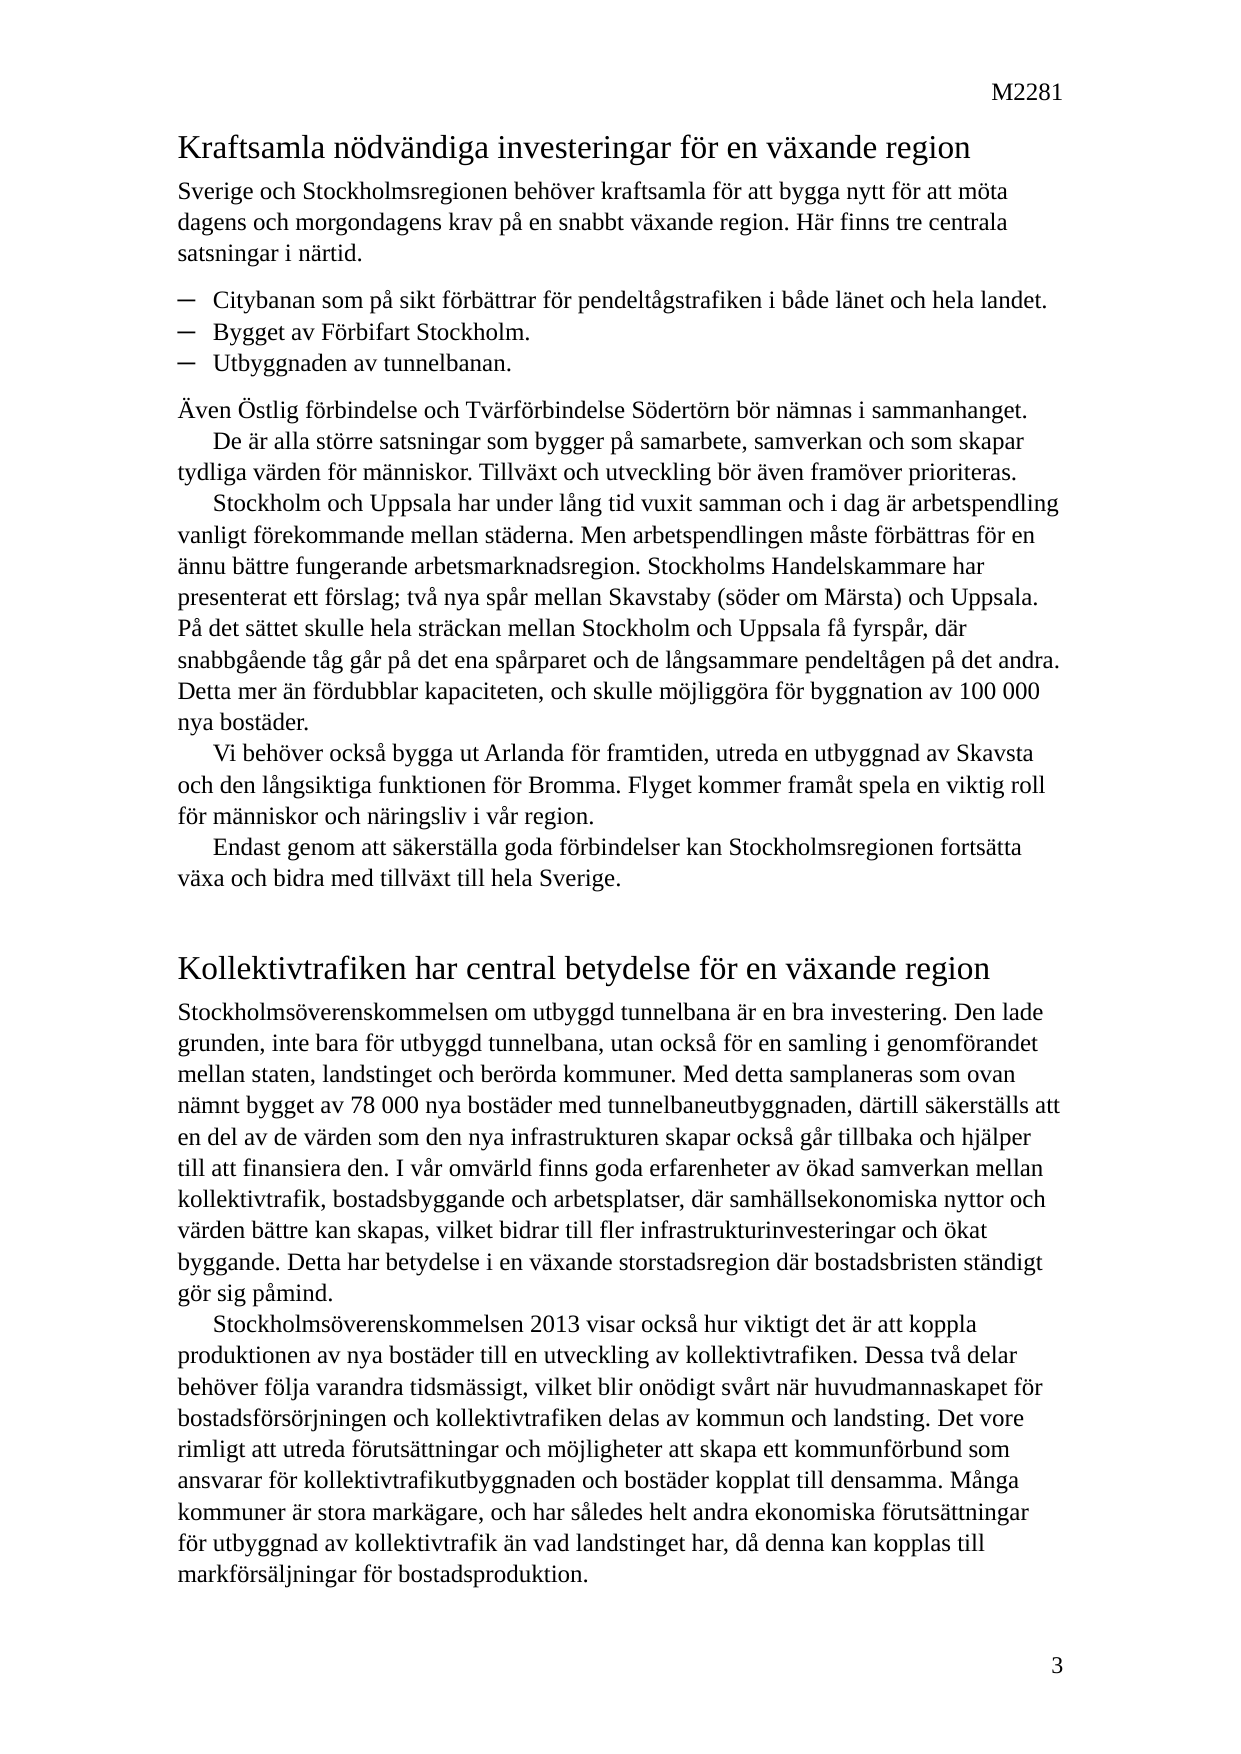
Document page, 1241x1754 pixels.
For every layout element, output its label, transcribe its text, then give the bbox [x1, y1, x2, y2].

subtitle Kollektivtrafiken har central betydelse för en växande region [177, 955, 1063, 986]
text Endast genom att säkerställa goda förbindelser kan Stockholmsregionen fortsätta växa och bidra med tillväxt till hela Sverige. [177, 830, 1063, 892]
text Stockholm och Uppsala har under lång tid vuxit samman och i dag är arbetspendling vanligt förekommande mellan städerna. Men arbetspendlingen måste förbättras för en ännu bättre fungerande arbetsmarknadsregion. Stockholms Handelskammare har presenterat ett förslag; två nya spår mellan Skavstaby (söder om Märsta) och Uppsala. På det sättet skulle hela sträckan mellan Stockholm och Uppsala få fyrspår, där snabbgående tåg går på det ena spårparet och de långsammare pendeltågen på det andra. Detta mer än fördubblar kapaciteten, och skulle möjliggöra för byggnation av 100 000 nya bostäder. [177, 486, 1063, 736]
list Bygget av Förbifart Stockholm. [177, 314, 1063, 345]
list Citybanan som på sikt förbättrar för pendeltågstrafiken i både länet och hela landet. [177, 283, 1063, 314]
text De är alla större satsningar som bygger på samarbete, samverkan och som skapar tydliga värden för människor. Tillväxt och utveckling bör även framöver prioriteras. [177, 423, 1063, 486]
text Även Östlig förbindelse och Tvärförbindelse Södertörn bör nämnas i sammanhanget. [177, 392, 1063, 423]
text Stockholmsöverenskommelsen om utbyggd tunnelbana är en bra investering. Den lade grunden, inte bara för utbyggd tunnelbana, utan också för en samling i genomförandet mellan staten, landstinget och berörda kommuner. Med detta samplaneras som ovan nämnt bygget av 78 000 nya bostäder med tunnelbaneutbyggnaden, därtill säkerställs att en del av de värden som den nya infrastrukturen skapar också går tillbaka och hjälper till att finansiera den. I vår omvärld finns goda erfarenheter av ökad samverkan mellan kollektivtrafik, bostadsbyggande och arbetsplatser, där samhällsekonomiska nyttor och värden bättre kan skapas, vilket bidrar till fler infrastrukturinvesteringar och ökat byggande. Detta har betydelse i en växande storstadsregion där bostadsbristen ständigt gör sig påmind. [177, 994, 1063, 1307]
subtitle Kraftsamla nödvändiga investeringar för en växande region [177, 134, 1063, 165]
text Sverige och Stockholmsregionen behöver kraftsamla för att bygga nytt för att möta dagens och morgondagens krav på en snabbt växande region. Här finns tre centrala satsningar i närtid. [177, 173, 1063, 267]
text Stockholmsöverenskommelsen 2013 visar också hur viktigt det är att koppla produktionen av nya bostäder till en utveckling av kollektivtrafiken. Dessa två delar behöver följa varandra tidsmässigt, vilket blir onödigt svårt när huvudmannaskapet för bostadsförsörjningen och kollektivtrafiken delas av kommun och landsting. Det vore rimligt att utreda förutsättningar och möjligheter att skapa ett kommunförbund som ansvarar för kollektivtrafikutbyggnaden och bostäder kopplat till densamma. Många kommuner är stora markägare, och har således helt andra ekonomiska förutsättningar för utbyggnad av kollektivtrafik än vad landstinget har, då denna kan kopplas till markförsäljningar för bostadsproduktion. [177, 1307, 1063, 1588]
text Vi behöver också bygga ut Arlanda för framtiden, utreda en utbyggnad av Skavsta och den långsiktiga funktionen för Bromma. Flyget kommer framåt spela en viktig roll för människor och näringsliv i vår region. [177, 736, 1063, 830]
list Utbyggnaden av tunnelbanan. [177, 345, 1063, 377]
